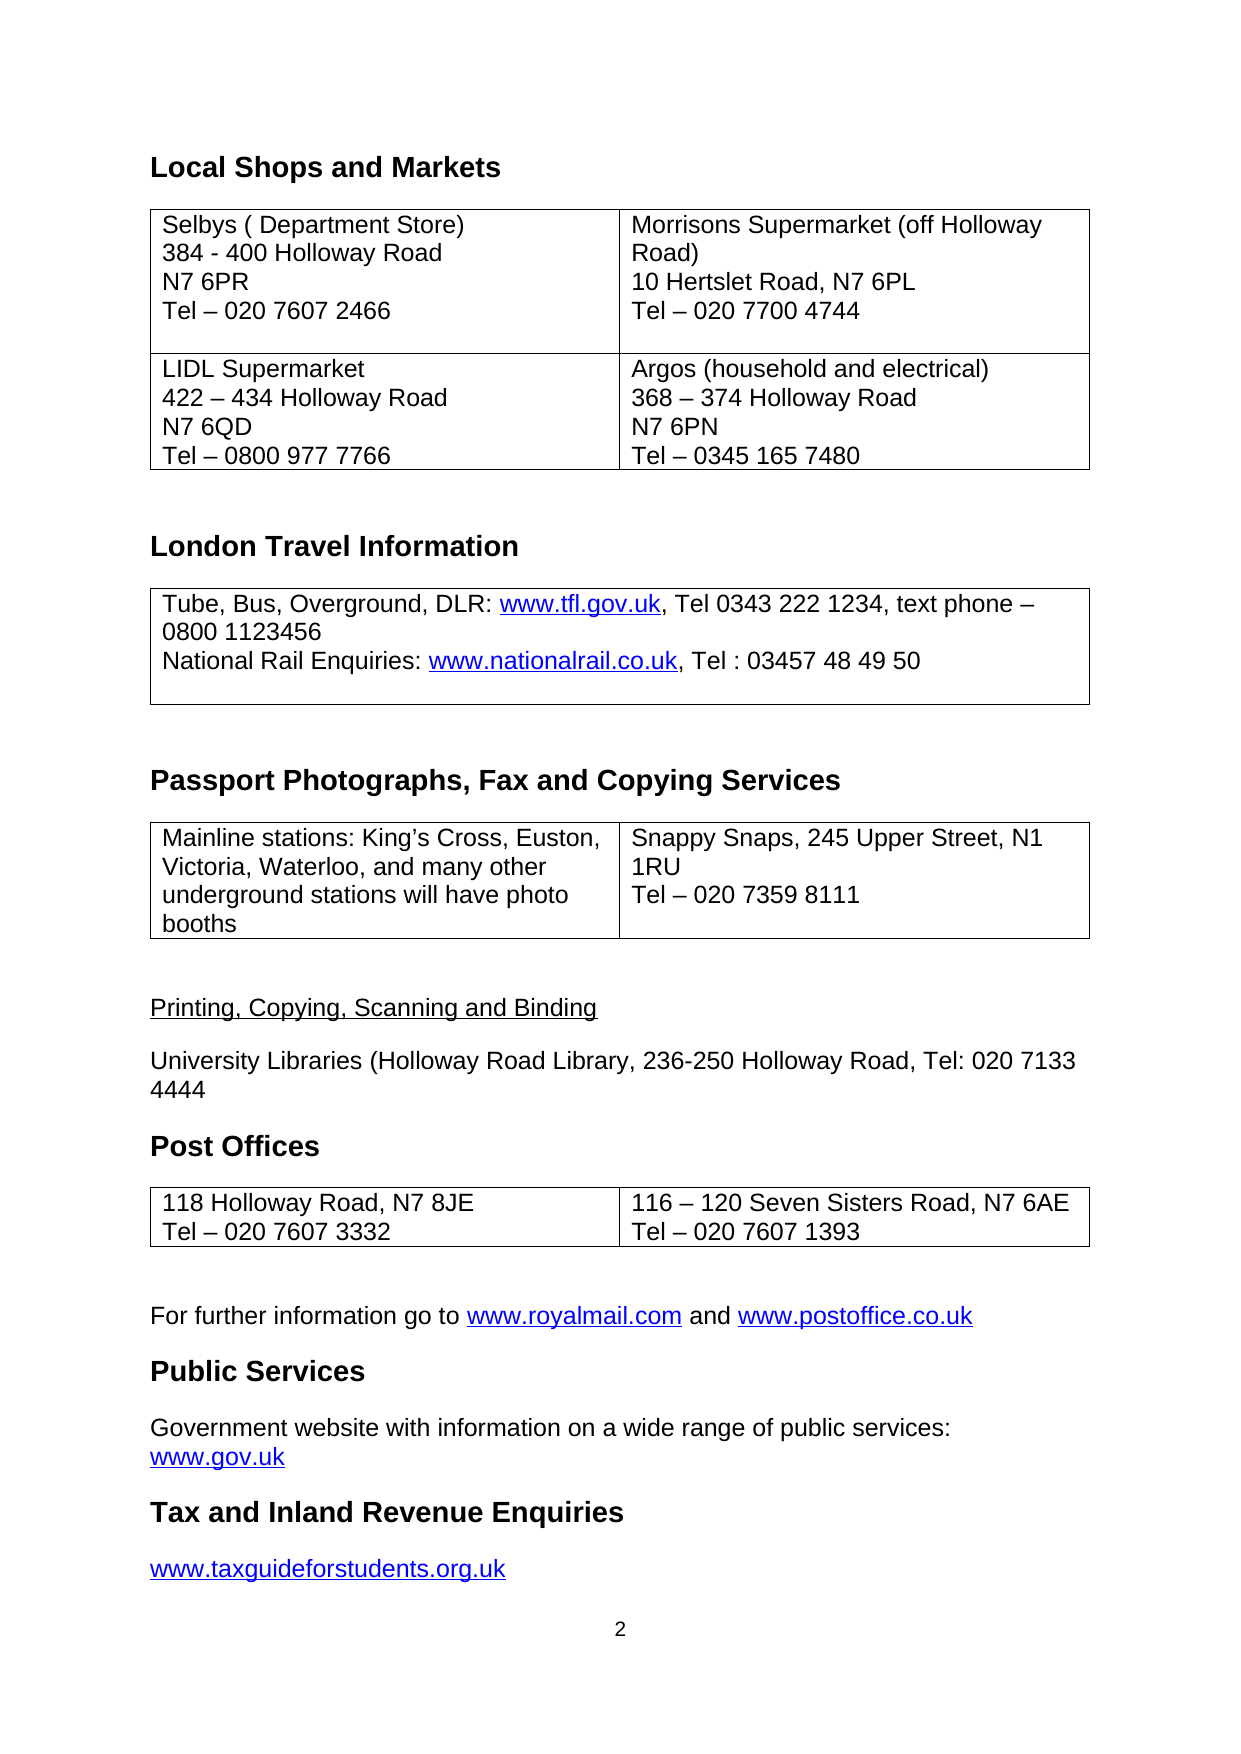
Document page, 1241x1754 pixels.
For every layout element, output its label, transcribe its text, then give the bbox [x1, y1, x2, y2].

table_header Snappy Snaps, 245 Upper Street, N1 1RU Tel – 020 7359 8111 [620, 823, 1089, 938]
table_header Mainline stations: King’s Cross, Euston, Victoria, Waterloo, and many other underground stations will have photo booths [151, 823, 619, 938]
text Passport Photographs, Fax and Copying Services [150, 763, 1090, 797]
text Local Shops and Markets [150, 150, 1090, 183]
text Printing, Copying, Scanning and Binding [150, 992, 1090, 1021]
text University Libraries (Holloway Road Library, 236-250 Holloway Road, Tel: 020 7133 4444 [150, 1046, 1090, 1104]
table_header Tube, Bus, Overground, DLR: www.tfl.gov.uk, Tel 0343 222 1234, text phone – 0800 1123456 National Rail Enquiries: www.nationalrail.co.uk, Tel : 03457 48 49 50 [151, 589, 1089, 703]
table_header 118 Holloway Road, N7 8JE Tel – 020 7607 3332 [151, 1188, 619, 1246]
text Post Offices [150, 1129, 1090, 1162]
text www.taxguideforstudents.org.uk [150, 1554, 1090, 1583]
text Tax and Inland Revenue Enquiries [150, 1495, 1090, 1529]
table_cell LIDL Supermarket 422 – 434 Holloway Road N7 6QD Tel – 0800 977 7766 [151, 354, 619, 469]
table_header Morrisons Supermarket (off Holloway Road) 10 Hertslet Road, N7 6PL Tel – 020 7700 4744 [620, 210, 1089, 353]
table_header Selbys ( Department Store) 384 - 400 Holloway Road N7 6PR Tel – 020 7607 2466 [151, 210, 619, 353]
table_cell Argos (household and electrical) 368 – 374 Holloway Road N7 6PN Tel – 0345 165 7480 [620, 354, 1089, 469]
text For further information go to www.royalmail.com and www.postoffice.co.uk [150, 1301, 1090, 1329]
table_header 116 – 120 Seven Sisters Road, N7 6AE Tel – 020 7607 1393 [620, 1188, 1089, 1246]
text Government website with information on a wide range of public services: www.gov.uk [150, 1413, 1090, 1470]
text Public Services [150, 1354, 1090, 1388]
text London Travel Information [150, 529, 1090, 562]
